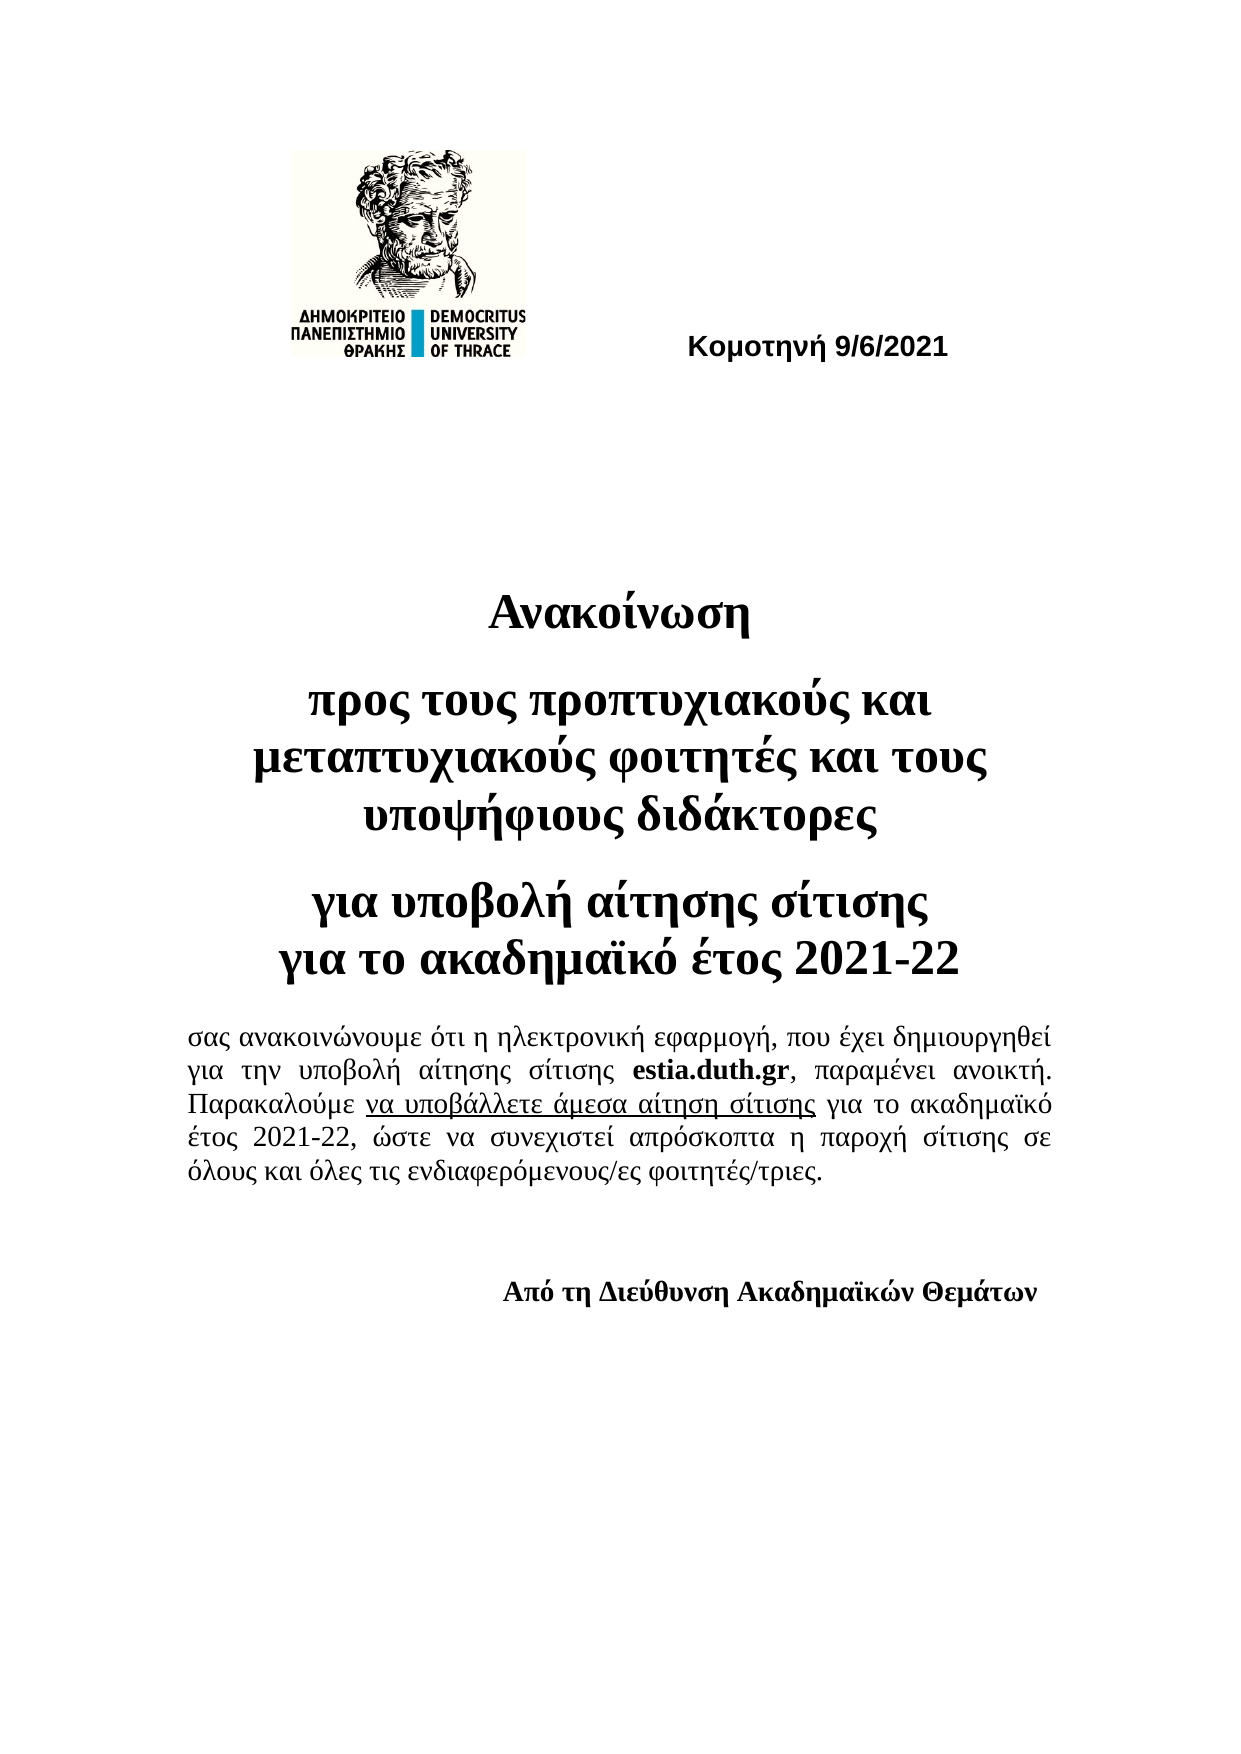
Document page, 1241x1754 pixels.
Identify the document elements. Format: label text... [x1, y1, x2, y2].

subtitle για το ακαδημαϊκό έτος 2021-22 [187, 928, 1053, 985]
subtitle σας ανακοινώνουμε ότι η ηλεκτρονική εφαρμογή, που έχει δημιουργηθεί για την υποβολή αίτησης σίτισης estia.duth.gr, παραμένει ανοικτή. Παρακαλούμε να υποβάλλετε άμεσα αίτηση σίτισης για το ακαδημαϊκό έτος 2021-22, ώστε να συνεχιστεί απρόσκοπτα η παροχή σίτισης σε όλους και όλες τις ενδιαφερόμενους/ες φοιτητές/τριες. [187, 985, 1053, 1187]
subtitle προς τους προπτυχιακούς και μεταπτυχιακούς φοιτητές και τους υποψήφιους διδάκτορες [187, 669, 1053, 841]
text Από τη Διεύθυνση Ακαδημαϊκών Θεμάτων [487, 1274, 1053, 1307]
picture [291, 150, 526, 357]
subtitle για υποβολή αίτησης σίτισης [187, 870, 1053, 928]
subtitle Ανακοίνωση [187, 582, 1053, 639]
